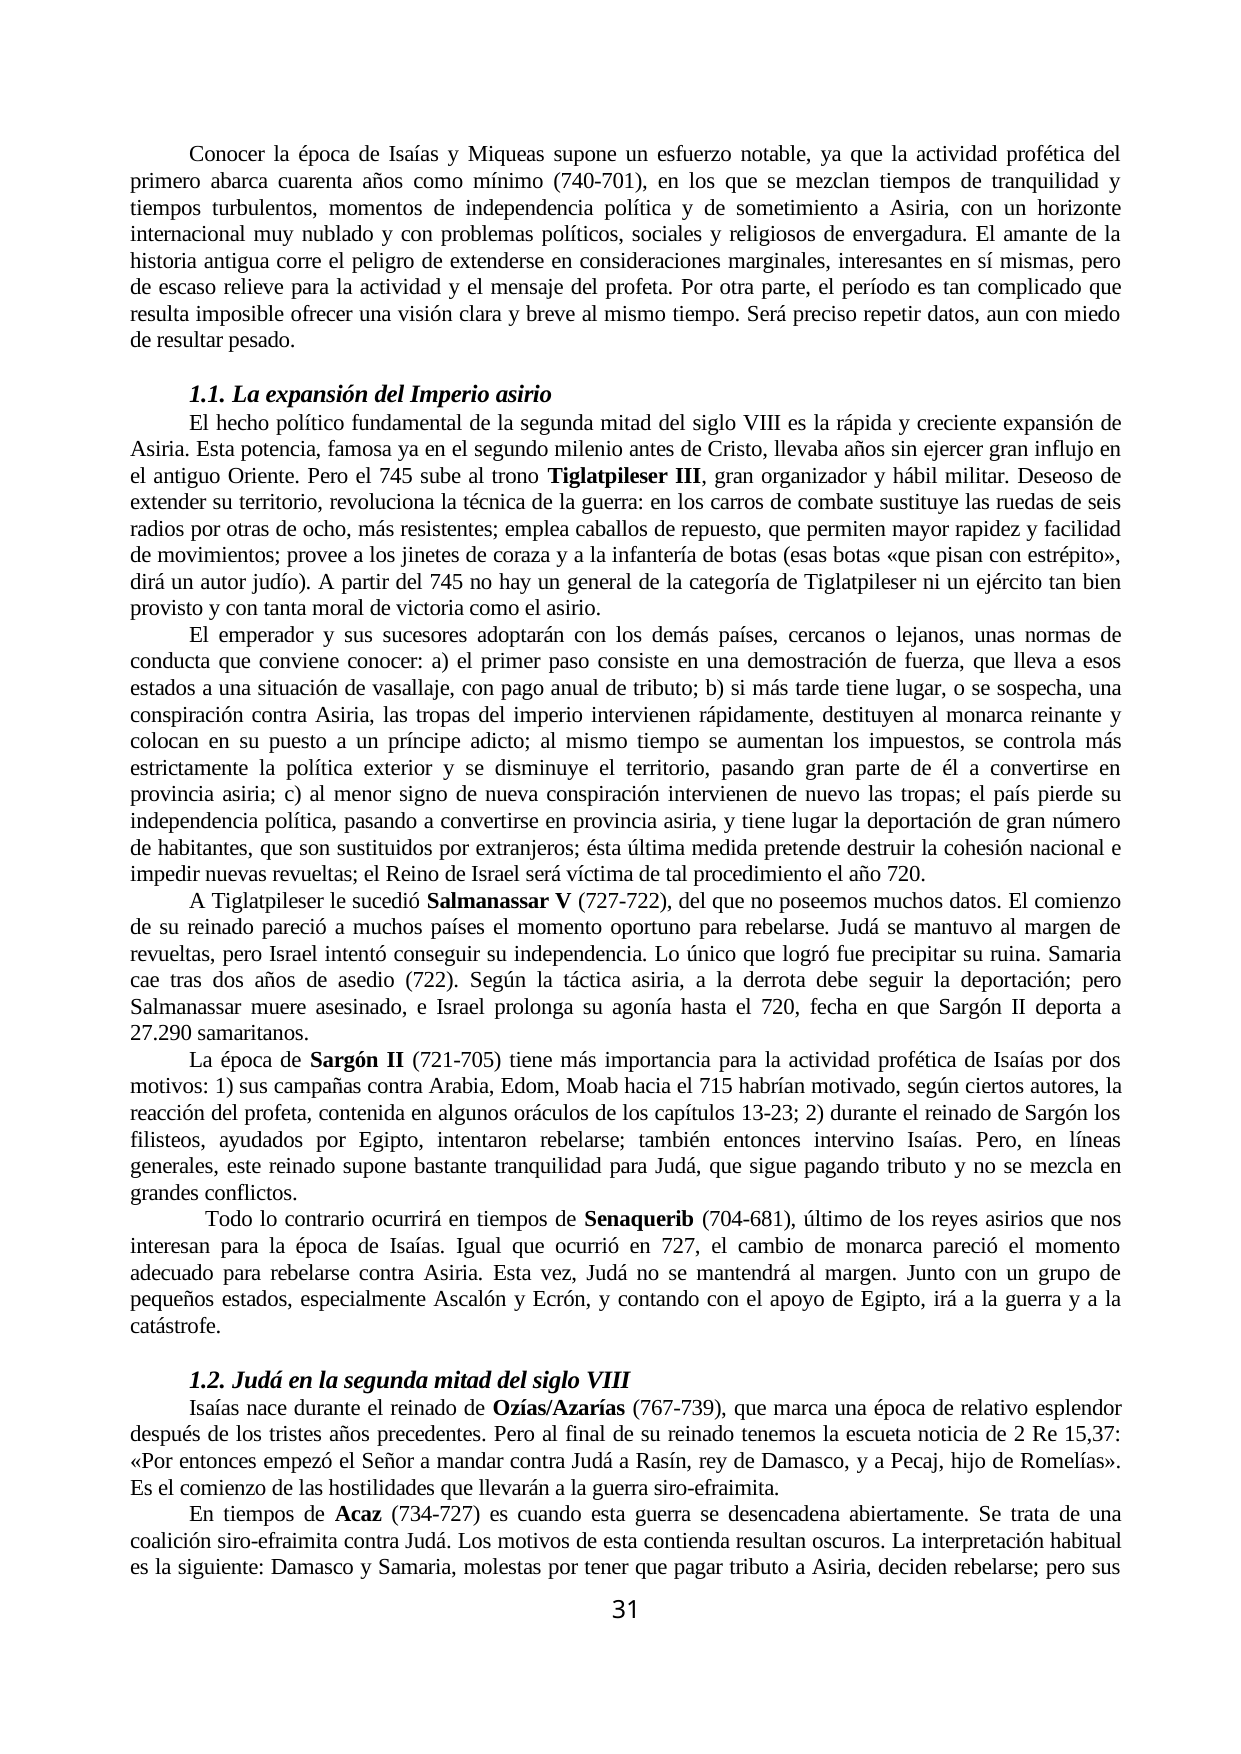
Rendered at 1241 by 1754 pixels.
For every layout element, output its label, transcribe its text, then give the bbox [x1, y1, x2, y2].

text La época de Sargón II (721-705) tiene más importancia para la actividad profética de Isaías por dos motivos: 1) sus campañas contra Arabia, Edom, Moab hacia el 715 habrían motivado, según ciertos autores, la reacción del profeta, contenida en algunos oráculos de los capítulos 13-23; 2) durante el reinado de Sargón los filisteos, ayudados por Egipto, intentaron rebelarse; también entonces intervino Isaías. Pero, en líneas generales, este reinado supone bastante tranquilidad para Judá, que sigue pagando tributo y no se mezcla en grandes conflictos. [130, 1046, 1122, 1205]
text Conocer la época de Isaías y Miqueas supone un esfuerzo notable, ya que la actividad profética del primero abarca cuarenta años como mínimo (740-701), en los que se mezclan tiempos de tranquilidad y tiempos turbulentos, momentos de independencia política y de sometimiento a Asiria, con un horizonte internacional muy nublado y con problemas políticos, sociales y religiosos de envergadura. El amante de la historia antigua corre el peligro de extenderse en consideraciones marginales, interesantes en sí mismas, pero de escaso relieve para la actividad y el mensaje del profeta. Por otra parte, el período es tan complicado que resulta imposible ofrecer una visión clara y breve al mismo tiempo. Será preciso repetir datos, aun con miedo de resultar pesado. [130, 140, 1122, 353]
text 1.1. La expansión del Imperio asirio [130, 379, 1122, 408]
text El hecho político fundamental de la segunda mitad del siglo VIII es la rápida y creciente expansión de Asiria. Esta potencia, famosa ya en el segundo milenio antes de Cristo, llevaba años sin ejercer gran influjo en el antiguo Oriente. Pero el 745 sube al trono Tiglatpileser III, gran organizador y hábil militar. Deseoso de extender su territorio, revoluciona la técnica de la guerra: en los carros de combate sustituye las ruedas de seis radios por otras de ocho, más resistentes; emplea caballos de repuesto, que permiten mayor rapidez y facilidad de movimientos; provee a los jinetes de coraza y a la infantería de botas (esas botas «que pisan con estrépito», dirá un autor judío). A partir del 745 no hay un general de la categoría de Tiglatpileser ni un ejército tan bien provisto y con tanta moral de victoria como el asirio. [130, 408, 1122, 621]
text Todo lo contrario ocurrirá en tiempos de Senaquerib (704-681), último de los reyes asirios que nos interesan para la época de Isaías. Igual que ocurrió en 727, el cambio de monarca pareció el momento adecuado para rebelarse contra Asiria. Esta vez, Judá no se mantendrá al margen. Junto con un grupo de pequeños estados, especialmente Ascalón y Ecrón, y contando con el apoyo de Egipto, irá a la guerra y a la catástrofe. [130, 1205, 1122, 1338]
text El emperador y sus sucesores adoptarán con los demás países, cercanos o lejanos, unas normas de conducta que conviene conocer: a) el primer paso consiste en una demostración de fuerza, que lleva a esos estados a una situación de vasallaje, con pago anual de tributo; b) si más tarde tiene lugar, o se sospecha, una conspiración contra Asiria, las tropas del imperio intervienen rápidamente, destituyen al monarca reinante y colocan en su puesto a un príncipe adicto; al mismo tiempo se aumentan los impuestos, se controla más estrictamente la política exterior y se disminuye el territorio, pasando gran parte de él a convertirse en provincia asiria; c) al menor signo de nueva conspiración intervienen de nuevo las tropas; el país pierde su independencia política, pasando a convertirse en provincia asiria, y tiene lugar la deportación de gran número de habitantes, que son sustituidos por extranjeros; ésta última medida pretende destruir la cohesión nacional e impedir nuevas revueltas; el Reino de Israel será víctima de tal procedimiento el año 720. [130, 621, 1122, 886]
text A Tiglatpileser le sucedió Salmanassar V (727-722), del que no poseemos muchos datos. El comienzo de su reinado pareció a muchos países el momento oportuno para rebelarse. Judá se mantuvo al margen de revueltas, pero Israel intentó conseguir su independencia. Lo único que logró fue precipitar su ruina. Samaria cae tras dos años de asedio (722). Según la táctica asiria, a la derrota debe seguir la deportación; pero Salmanassar muere asesinado, e Israel prolonga su agonía hasta el 720, fecha en que Sargón II deporta a 27.290 samaritanos. [130, 886, 1122, 1046]
text Isaías nace durante el reinado de Ozías/Azarías (767-739), que marca una época de relativo esplendor después de los tristes años precedentes. Pero al final de su reinado tenemos la escueta noticia de 2 Re 15,37: «Por entonces empezó el Señor a mandar contra Judá a Rasín, rey de Damasco, y a Pecaj, hijo de Romelías». Es el comienzo de las hostilidades que llevarán a la guerra siro-efraimita. [130, 1394, 1122, 1500]
text 1.2. Judá en la segunda mitad del siglo VIII [130, 1364, 1122, 1394]
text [130, 1500, 1122, 1579]
